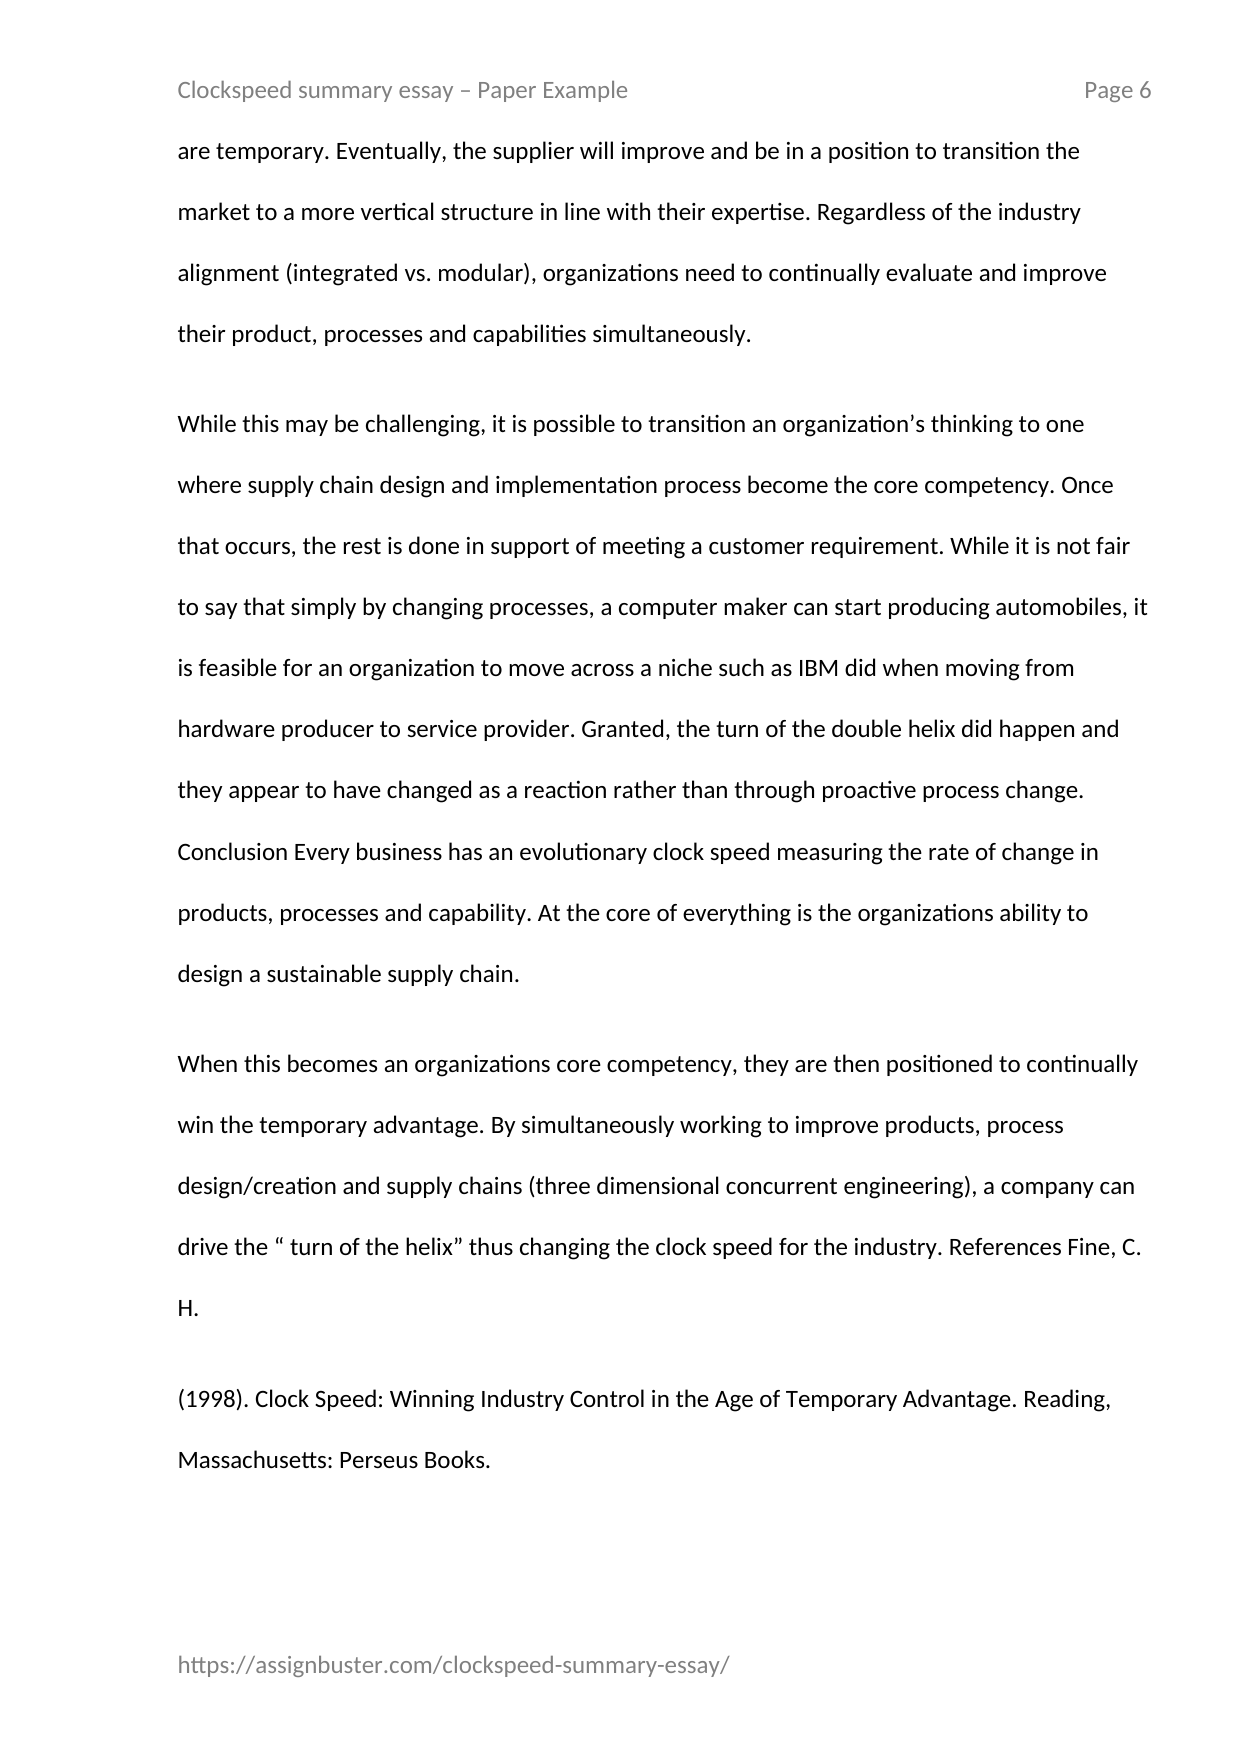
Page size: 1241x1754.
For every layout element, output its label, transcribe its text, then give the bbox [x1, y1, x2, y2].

text (1998). Clock Speed: Winning Industry Control in the Age of Temporary Advantage. Reading, Massachusetts: Perseus Books. [177, 1383, 1152, 1474]
text While this may be challenging, it is possible to transition an organization’s thinking to one where supply chain design and implementation process become the core competency. Once that occurs, the rest is done in support of meeting a customer requirement. While it is not fair to say that simply by changing processes, a computer maker can start producing automobiles, it is feasible for an organization to move across a niche such as IBM did when moving from hardware producer to service provider. Granted, the turn of the double helix did happen and they appear to have changed as a reaction rather than through proactive process change. Conclusion Every business has an evolutionary clock speed measuring the rate of change in products, processes and capability. At the core of everything is the organizations ability to design a sustainable supply chain. [177, 408, 1152, 988]
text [177, 135, 1152, 348]
text When this becomes an organizations core competency, they are then positioned to continually win the temporary advantage. By simultaneously working to improve products, process design/creation and supply chains (three dimensional concurrent engineering), a company can drive the “ turn of the helix” thus changing the clock speed for the industry. References Fine, C. H. [177, 1048, 1152, 1323]
